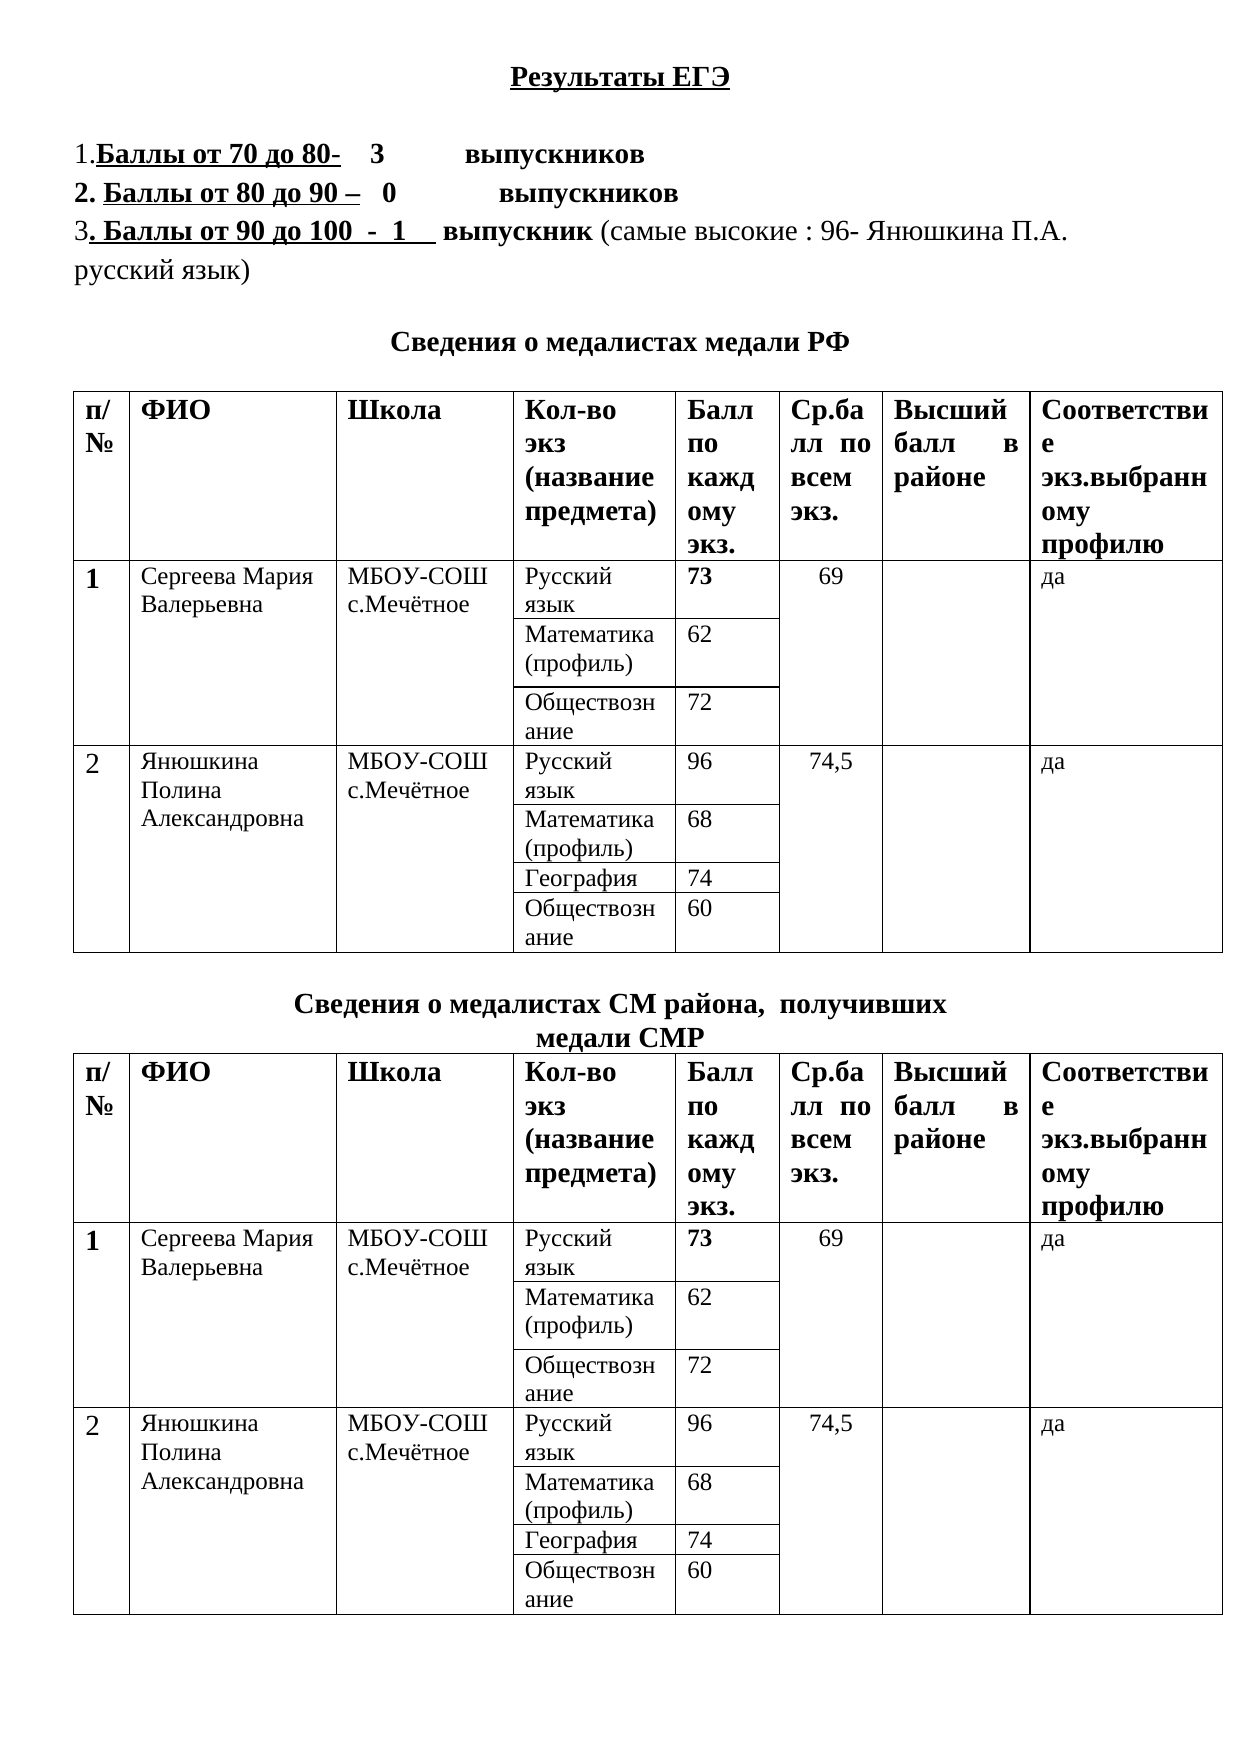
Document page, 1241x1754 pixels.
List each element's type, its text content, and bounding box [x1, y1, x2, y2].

table_cell Русский язык [514, 1408, 675, 1466]
table_cell 60 [676, 893, 779, 952]
table_cell Сергеева Мария Валерьевна [130, 561, 336, 745]
table_header Балл по каждому экз. [676, 392, 779, 560]
table_cell 2 [74, 746, 129, 952]
table_cell [883, 746, 1029, 952]
table_cell да [1031, 561, 1222, 745]
table_header п/№ [74, 392, 129, 560]
table_cell География [514, 863, 675, 892]
text 2. Баллы от 80 до 90 – 0 выпускников [74, 175, 1166, 208]
table_header Высший балл в районе [883, 392, 1029, 560]
table_cell 73 [676, 561, 779, 618]
table_cell 96 [676, 746, 779, 803]
table_cell 68 [676, 1467, 779, 1524]
table_cell Математика (профиль) [514, 619, 675, 686]
table_header Балл по каждому экз. [676, 1054, 779, 1222]
table_cell [883, 1223, 1029, 1407]
text Результаты ЕГЭ [74, 59, 1166, 93]
table_cell 2 [74, 1408, 129, 1614]
table_cell 72 [676, 1350, 779, 1407]
table_header п/№ [74, 1054, 129, 1222]
table_cell Янюшкина Полина Александровна [130, 1408, 336, 1614]
table_cell 72 [676, 688, 779, 745]
table_header Кол-во экз (название предмета) [514, 1054, 675, 1222]
table_cell 60 [676, 1555, 779, 1614]
table_header Ср.балл по всем экз. [780, 392, 882, 560]
table_cell да [1031, 746, 1222, 952]
table_header Ср.балл по всем экз. [780, 1054, 882, 1222]
text Сведения о медалистах СМ района, получивших [74, 986, 1166, 1020]
table_cell Обществознание [514, 893, 675, 952]
table_cell да [1031, 1408, 1222, 1614]
table_cell [883, 1408, 1029, 1614]
table_cell 74,5 [780, 1408, 882, 1614]
table_cell Янюшкина Полина Александровна [130, 746, 336, 952]
table_header Высший балл в районе [883, 1054, 1029, 1222]
table_cell [883, 561, 1029, 745]
table_cell МБОУ-СОШ с.Мечётное [337, 1408, 513, 1614]
text Сведения о медалистах медали РФ [74, 324, 1166, 357]
table_header ФИО [130, 392, 336, 560]
text 3. Баллы от 90 до 100 - 1 выпускник (самые высокие : 96- Янюшкина П.А. русский язык) [74, 213, 1166, 285]
table_cell Обществознание [514, 1555, 675, 1614]
table_cell 62 [676, 619, 779, 686]
table_cell 96 [676, 1408, 779, 1466]
table_header Соответствие экз.выбранному профилю [1031, 1054, 1222, 1222]
table_header ФИО [130, 1054, 336, 1222]
table_cell Русский язык [514, 1223, 675, 1281]
table_cell 74 [676, 863, 779, 892]
table_cell 69 [780, 1223, 882, 1407]
table_cell 1 [74, 1223, 129, 1407]
table_cell Математика (профиль) [514, 1467, 675, 1524]
table_cell Обществознание [514, 688, 675, 745]
table_cell Обществознание [514, 1350, 675, 1407]
table_header Кол-во экз (название предмета) [514, 392, 675, 560]
text медали СМР [74, 1020, 1166, 1053]
table_cell 74 [676, 1525, 779, 1554]
table_header Школа [337, 392, 513, 560]
table_cell Русский язык [514, 746, 675, 803]
table_cell 68 [676, 805, 779, 862]
table_header Соответствие экз.выбранному профилю [1031, 392, 1222, 560]
table_cell 73 [676, 1223, 779, 1281]
table_cell МБОУ-СОШ с.Мечётное [337, 561, 513, 745]
table_header Школа [337, 1054, 513, 1222]
table_cell да [1031, 1223, 1222, 1407]
table_cell Математика (профиль) [514, 1282, 675, 1349]
table_cell Русский язык [514, 561, 675, 618]
table_cell 69 [780, 561, 882, 745]
table_cell География [514, 1525, 675, 1554]
text 1.Баллы от 70 до 80- 3 выпускников [74, 136, 1166, 170]
table_cell Сергеева Мария Валерьевна [130, 1223, 336, 1407]
table_cell 62 [676, 1282, 779, 1349]
table_cell МБОУ-СОШ с.Мечётное [337, 746, 513, 952]
table_cell МБОУ-СОШ с.Мечётное [337, 1223, 513, 1407]
table_cell Математика (профиль) [514, 805, 675, 862]
table_cell 1 [74, 561, 129, 745]
table_cell 74,5 [780, 746, 882, 952]
